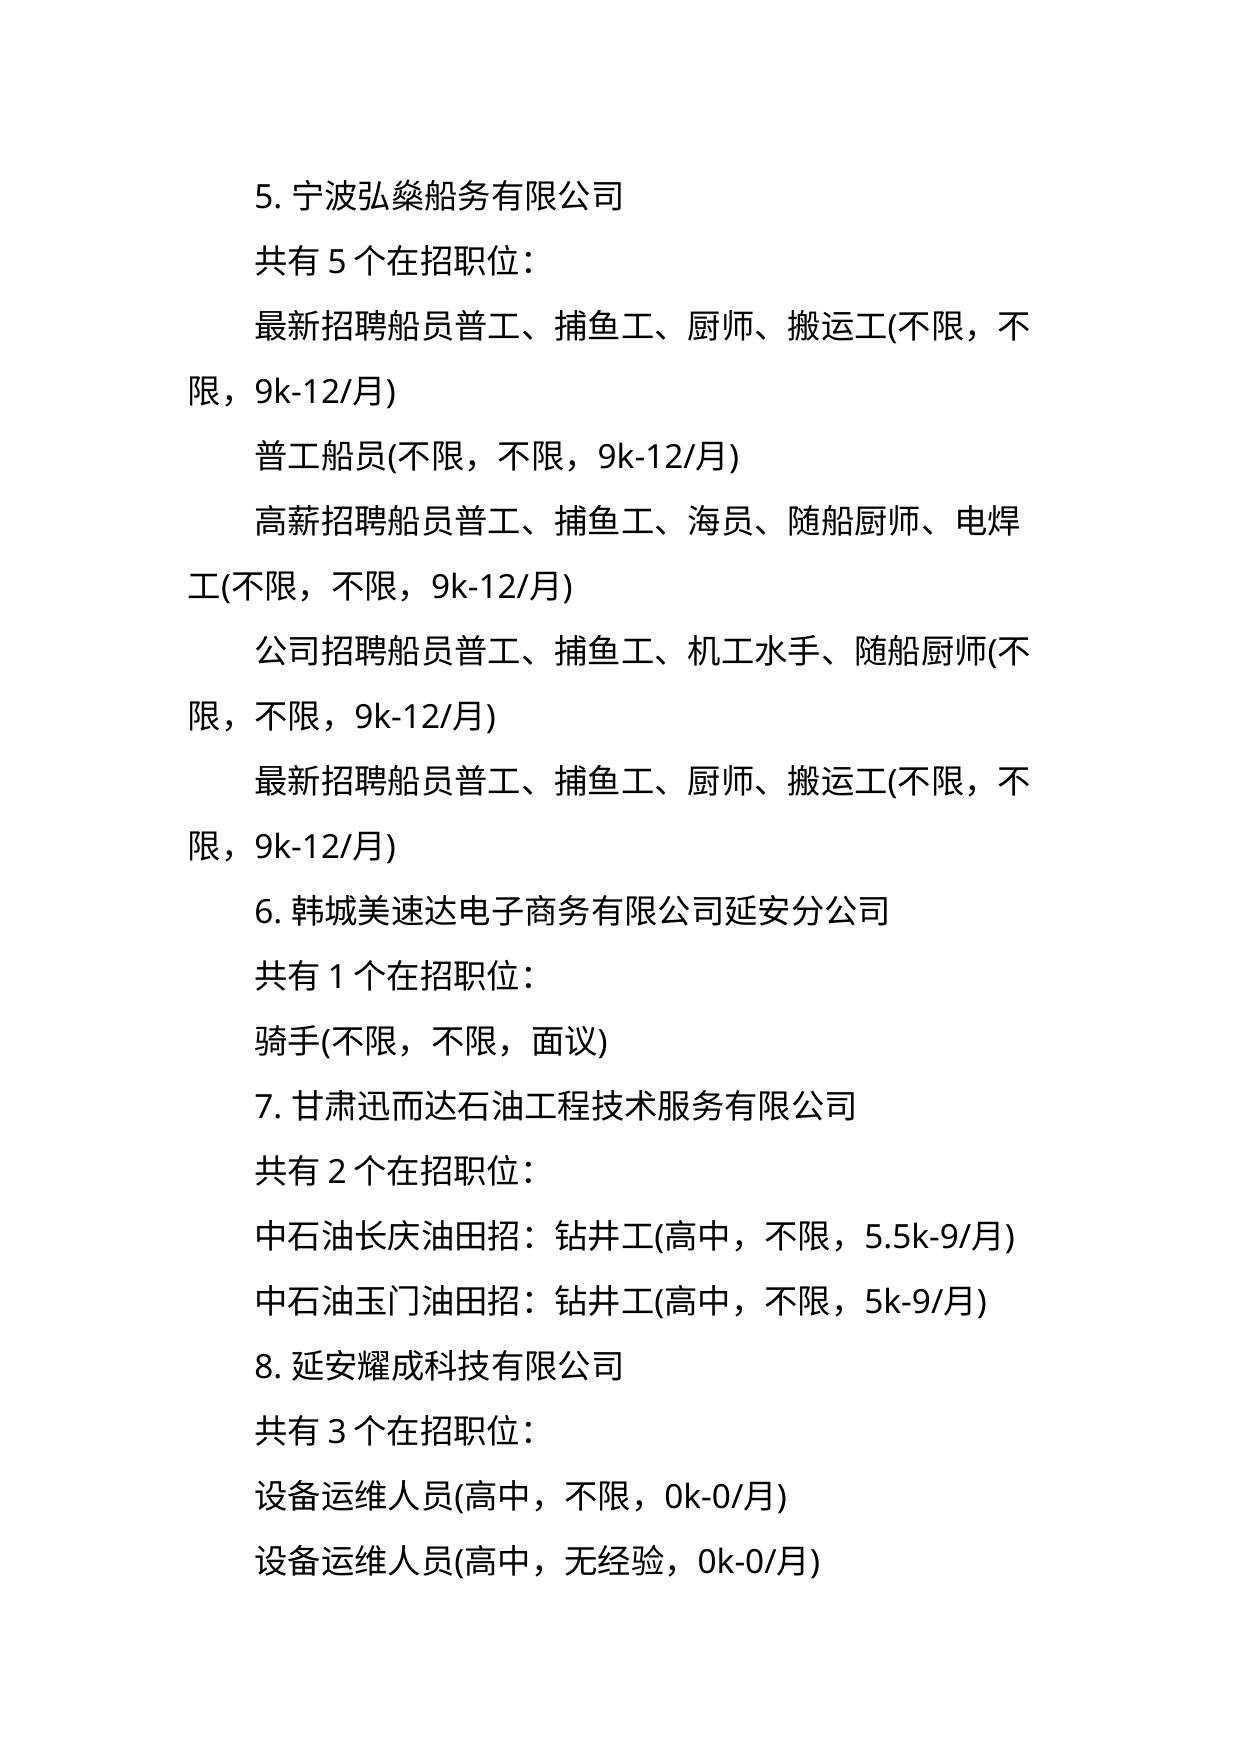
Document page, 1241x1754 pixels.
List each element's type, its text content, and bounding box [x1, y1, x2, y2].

text 中石油玉门油田招：钻井工(高中，不限，5k-9/月) [187, 1267, 1053, 1332]
text 公司招聘船员普工、捕鱼工、机工水手、随船厨师(不限，不限，9k-12/月) [187, 617, 1053, 747]
text 共有3个在招职位： [187, 1397, 1053, 1462]
text 共有5个在招职位： [187, 227, 1053, 292]
text 设备运维人员(高中，不限，0k-0/月) [187, 1462, 1053, 1527]
text 6. 韩城美速达电子商务有限公司延安分公司 [187, 877, 1053, 942]
text 7. 甘肃迅而达石油工程技术服务有限公司 [187, 1072, 1053, 1137]
text 中石油长庆油田招：钻井工(高中，不限，5.5k-9/月) [187, 1202, 1053, 1267]
text 高薪招聘船员普工、捕鱼工、海员、随船厨师、电焊工(不限，不限，9k-12/月) [187, 487, 1053, 617]
text 5. 宁波弘燊船务有限公司 [187, 162, 1053, 227]
text 设备运维人员(高中，无经验，0k-0/月) [187, 1527, 1053, 1592]
text 最新招聘船员普工、捕鱼工、厨师、搬运工(不限，不限，9k-12/月) [187, 292, 1053, 422]
text 骑手(不限，不限，面议) [187, 1007, 1053, 1072]
text 共有2个在招职位： [187, 1137, 1053, 1202]
text 8. 延安耀成科技有限公司 [187, 1332, 1053, 1397]
text 最新招聘船员普工、捕鱼工、厨师、搬运工(不限，不限，9k-12/月) [187, 747, 1053, 877]
text 普工船员(不限，不限，9k-12/月) [187, 422, 1053, 487]
text 共有1个在招职位： [187, 942, 1053, 1007]
